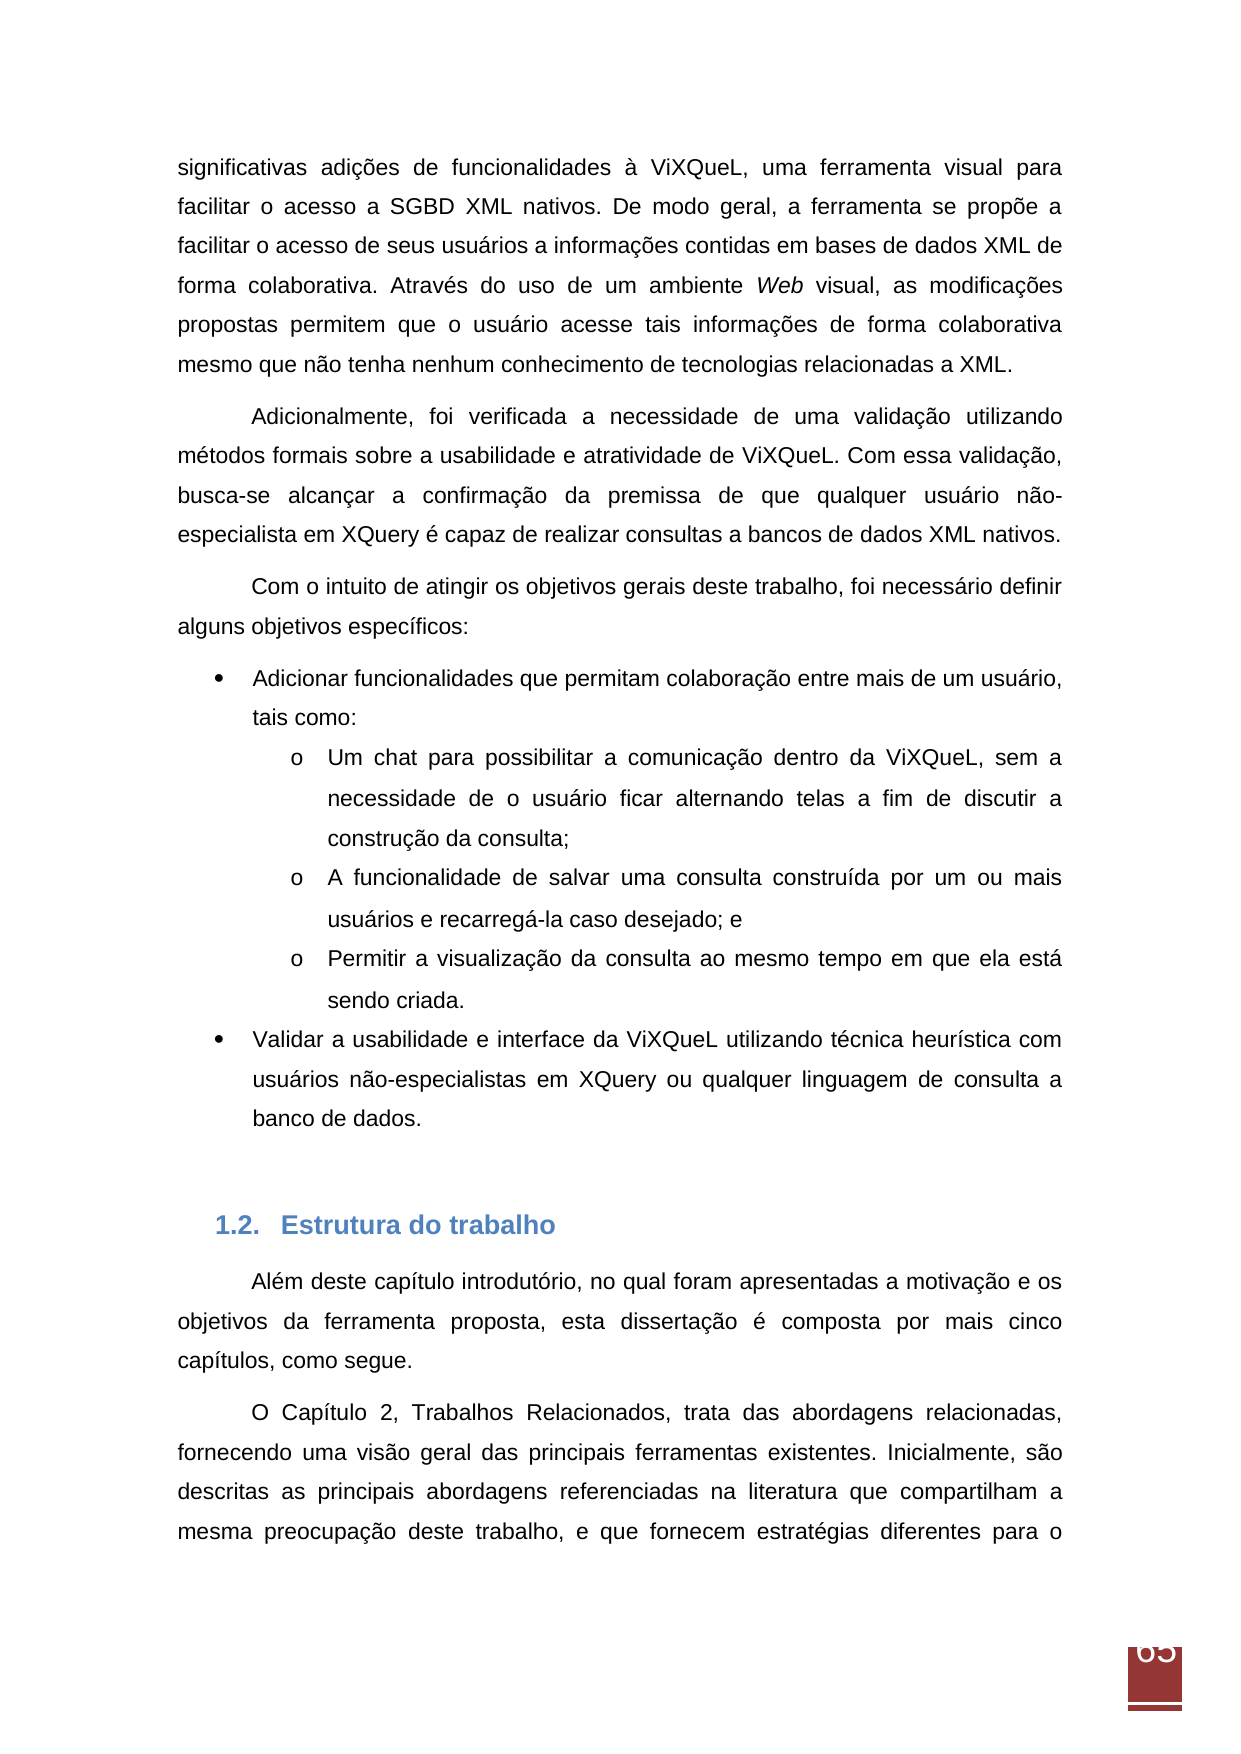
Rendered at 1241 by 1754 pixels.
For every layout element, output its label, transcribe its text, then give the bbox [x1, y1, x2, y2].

text Adicionalmente, foi verificada a necessidade de uma validação utilizando métodos formais sobre a usabilidade e atratividade de ViXQueL. Com essa validação, busca-se alcançar a confirmação da premissa de que qualquer usuário não-especialista em XQuery é capaz de realizar consultas a bancos de dados XML nativos. [177, 403, 1063, 548]
list Validar a usabilidade e interface da ViXQueL utilizando técnica heurística com usuários não-especialistas em XQuery ou qualquer linguagem de consulta a banco de dados. [215, 1026, 1063, 1131]
list Permitir a visualização da consulta ao mesmo tempo em que ela está sendo criada. [290, 945, 1063, 1013]
text Além deste capítulo introdutório, no qual foram apresentadas a motivação e os objetivos da ferramenta proposta, esta dissertação é composta por mais cinco capítulos, como segue. [177, 1268, 1063, 1374]
subtitle Estrutura do trabalho [215, 1209, 1063, 1240]
list Um chat para possibilitar a comunicação dentro da ViXQueL, sem a necessidade de o usuário ficar alternando telas a fim de discutir a construção da consulta; [290, 744, 1063, 851]
list A funcionalidade de salvar uma consulta construída por um ou mais usuários e recarregá-la caso desejado; e [290, 864, 1063, 932]
list Adicionar funcionalidades que permitam colaboração entre mais de um usuário, tais como: [215, 665, 1063, 731]
text Com o intuito de atingir os objetivos gerais deste trabalho, foi necessário definir alguns objetivos específicos: [177, 573, 1063, 639]
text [177, 1399, 1063, 1544]
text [177, 153, 1063, 377]
